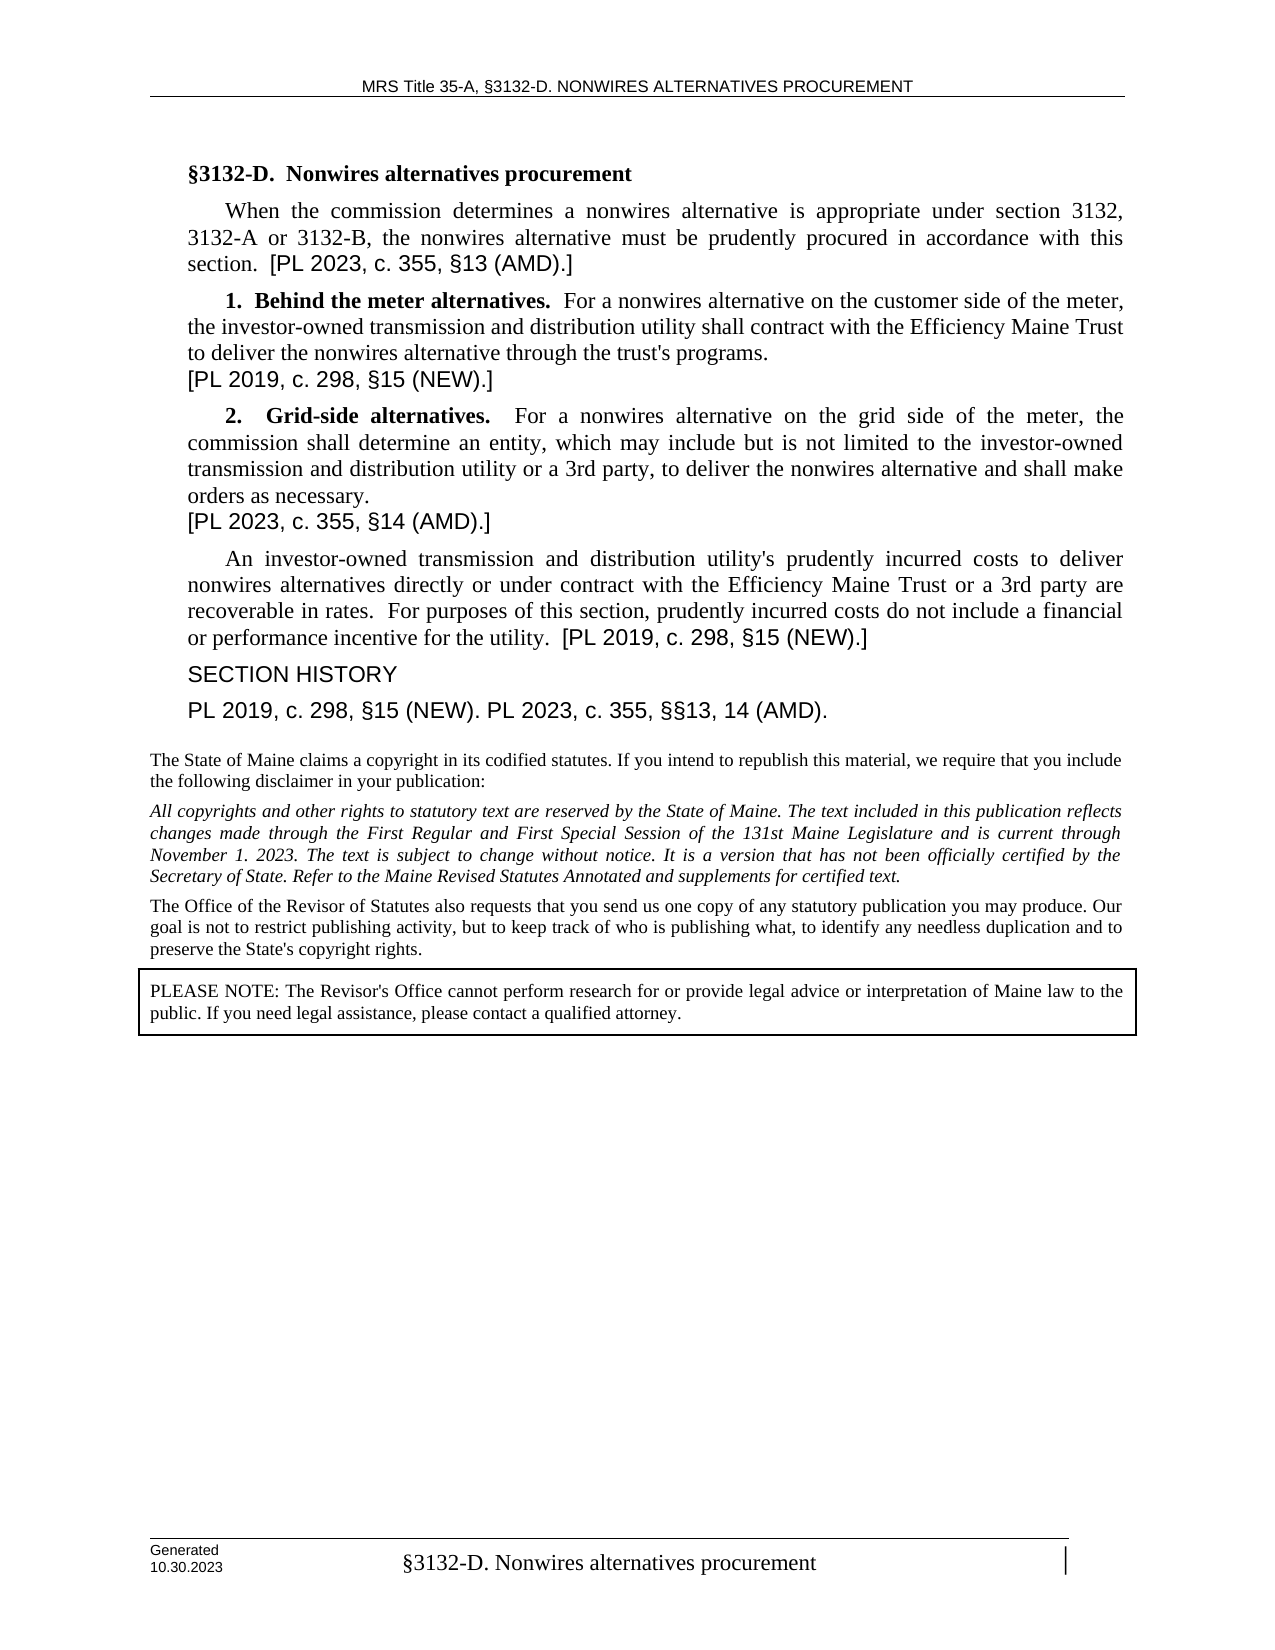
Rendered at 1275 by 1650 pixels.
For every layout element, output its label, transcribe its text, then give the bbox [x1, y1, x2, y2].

text PLEASE NOTE: The Revisor's Office cannot perform research for or provide legal advice or interpretation of Maine law to the public. If you need legal assistance, please contact a qualified attorney. [140, 970, 1135, 1034]
text An investor-owned transmission and distribution utility's prudently incurred costs to deliver nonwires alternatives directly or under contract with the Efficiency Maine Trust or a 3rd party are recoverable in rates. For purposes of this section, prudently incurred costs do not include a financial or performance incentive for the utility. [PL 2019, c. 298, §15 (NEW).] [187, 545, 1125, 650]
text 2. Grid-side alternatives. For a nonwires alternative on the grid side of the meter, the commission shall determine an entity, which may include but is not limited to the investor-owned transmission and distribution utility or a 3rd party, to deliver the nonwires alternative and shall make orders as necessary. [187, 403, 1125, 508]
text [PL 2023, c. 355, §14 (AMD).] [187, 508, 1125, 534]
text All copyrights and other rights to statutory text are reserved by the State of Maine. The text included in this publication reflects changes made through the First Regular and First Special Session of the 131st Maine Legislature and is current through November 1. 2023 . The text is subject to change without notice. It is a version that has not been officially certified by the Secretary of State. Refer to the Maine Revised Statutes Annotated and supplements for certified text. [150, 800, 1125, 887]
text §3132-D. Nonwires alternatives procurement [187, 160, 1125, 187]
text PL 2019, c. 298, §15 (NEW). PL 2023, c. 355, §§13, 14 (AMD). [187, 697, 1125, 724]
text 1. Behind the meter alternatives. For a nonwires alternative on the customer side of the meter, the investor-owned transmission and distribution utility shall contract with the Efficiency Maine Trust to deliver the nonwires alternative through the trust's programs. [187, 287, 1125, 366]
text The Office of the Revisor of Statutes also requests that you send us one copy of any statutory publication you may produce. Our goal is not to restrict publishing activity, but to keep track of who is publishing what, to identify any needless duplication and to preserve the State's copyright rights. [150, 895, 1125, 959]
text SECTION HISTORY [187, 661, 1125, 687]
text When the commission determines a nonwires alternative is appropriate under section 3132, 3132‑A or 3132‑B, the nonwires alternative must be prudently procured in accordance with this section. [PL 2023, c. 355, §13 (AMD).] [187, 197, 1125, 276]
text The State of Maine claims a copyright in its codified statutes. If you intend to republish this material, we require that you include the following disclaimer in your publication: [150, 749, 1125, 792]
text [PL 2019, c. 298, §15 (NEW).] [187, 366, 1125, 392]
